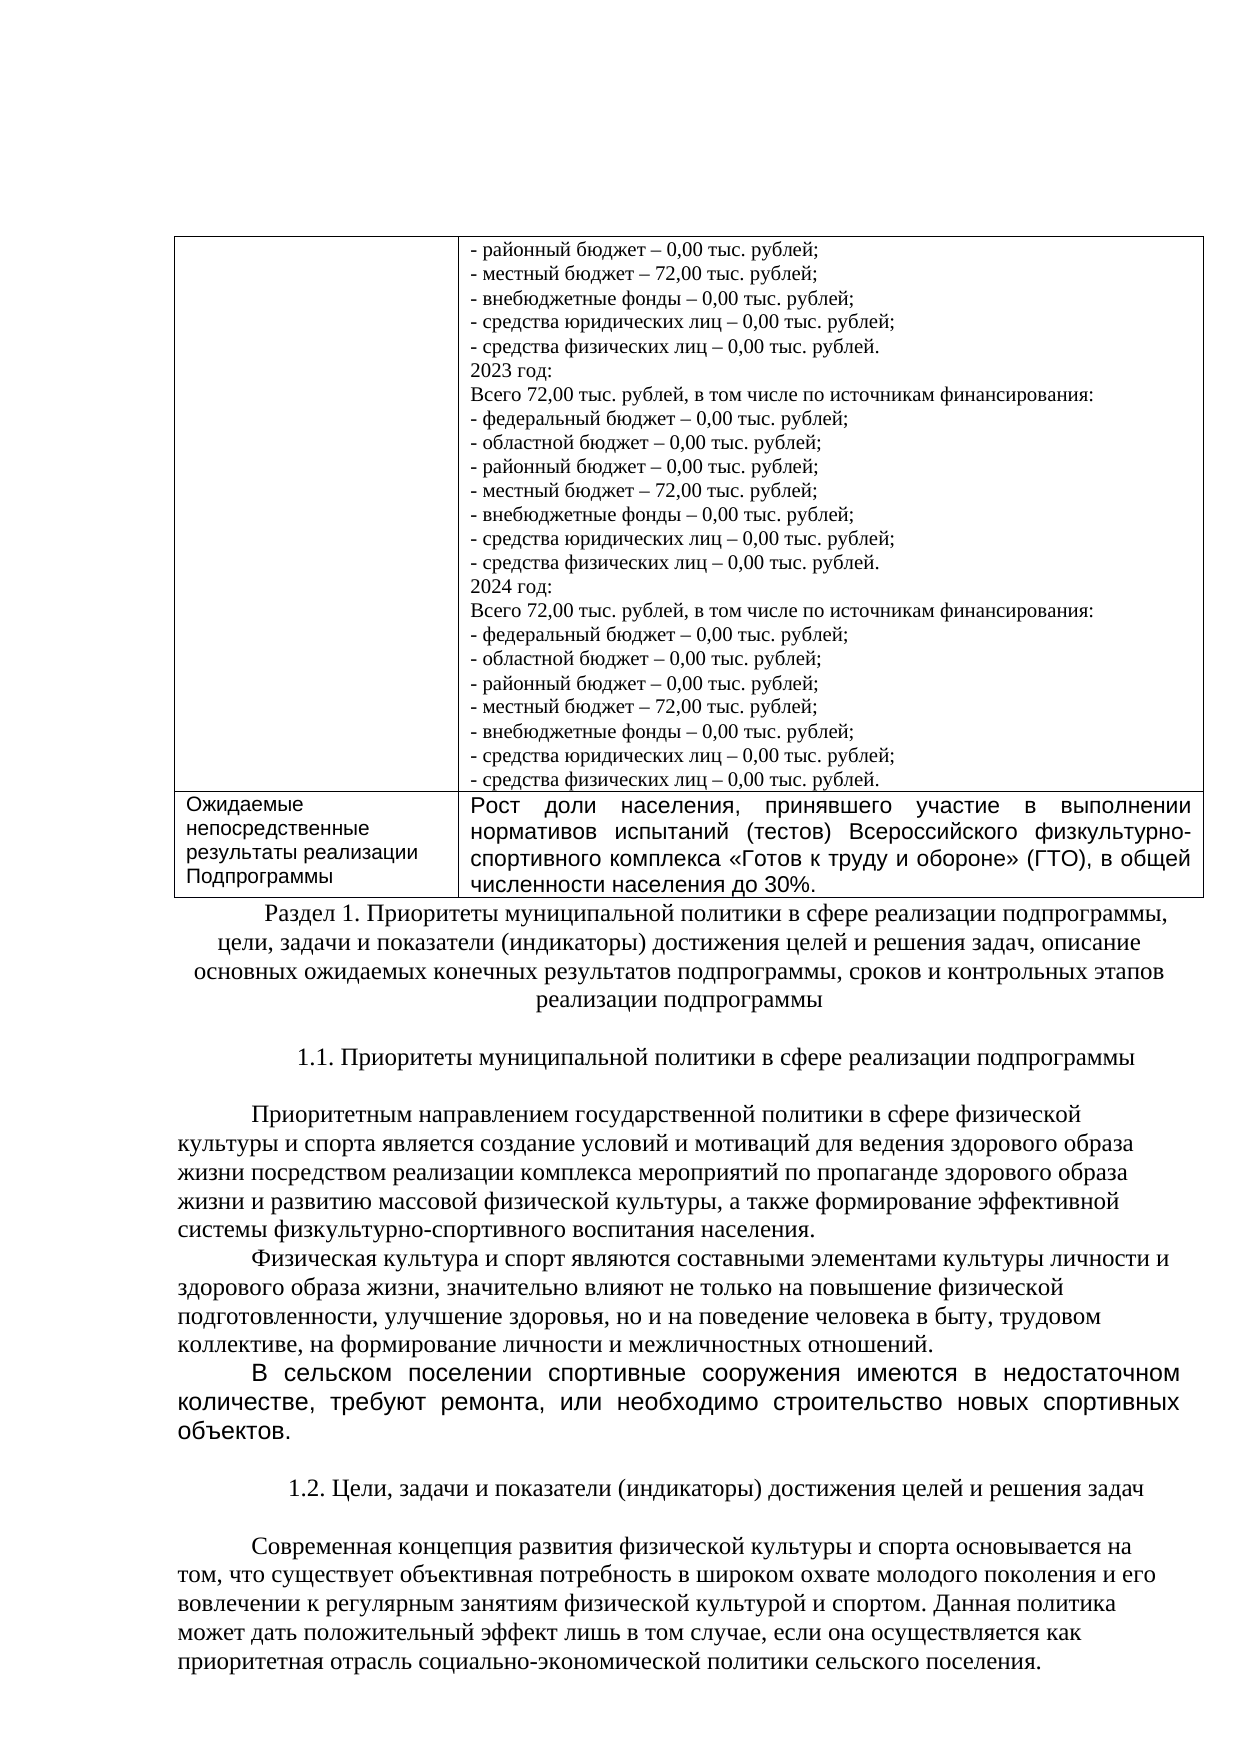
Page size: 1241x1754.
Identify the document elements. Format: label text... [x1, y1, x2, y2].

table_cell Ожидаемые непосредственные результаты реализации Подпрограммы [175, 792, 458, 897]
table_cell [459, 237, 1203, 791]
text 1.2. Цели, задачи и показатели (индикаторы) достижения целей и решения задач [177, 1473, 1181, 1502]
text 1.1. Приоритеты муниципальной политики в сфере реализации подпрограммы [177, 1042, 1181, 1071]
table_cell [175, 237, 458, 791]
text Раздел 1. Приоритеты муниципальной политики в сфере реализации подпрограммы, цели, задачи и показатели (индикаторы) достижения целей и решения задач, описание основных ожидаемых конечных результатов подпрограммы, сроков и контрольных этапов реализации подпрограммы [177, 898, 1181, 1013]
text Физическая культура и спорт являются составными элементами культуры личности и здорового образа жизни, значительно влияют не только на повышение физической подготовленности, улучшение здоровья, но и на поведение человека в быту, трудовом коллективе, на формирование личности и межличностных отношений. [177, 1243, 1181, 1358]
text Современная концепция развития физической культуры и спорта основывается на том, что существует объективная потребность в широком охвате молодого поколения и его вовлечении к регулярным занятиям физической культурой и спортом. Данная политика может дать положительный эффект лишь в том случае, если она осуществляется как приоритетная отрасль социально-экономической политики сельского поселения. [177, 1531, 1181, 1674]
text Приоритетным направлением государственной политики в сфере физической культуры и спорта является создание условий и мотиваций для ведения здорового образа жизни посредством реализации комплекса мероприятий по пропаганде здорового образа жизни и развитию массовой физической культуры, а также формирование эффективной системы физкультурно-спортивного воспитания населения. [177, 1099, 1181, 1243]
table_cell Рост доли населения, принявшего участие в выполнении нормативов испытаний (тестов) Всероссийского физкультурно-спортивного комплекса «Готов к труду и обороне» (ГТО), в общей численности населения до 30%. [459, 792, 1203, 897]
text В сельском поселении спортивные сооружения имеются в недостаточном количестве, требуют ремонта, или необходимо строительство новых спортивных объектов. [177, 1358, 1181, 1444]
